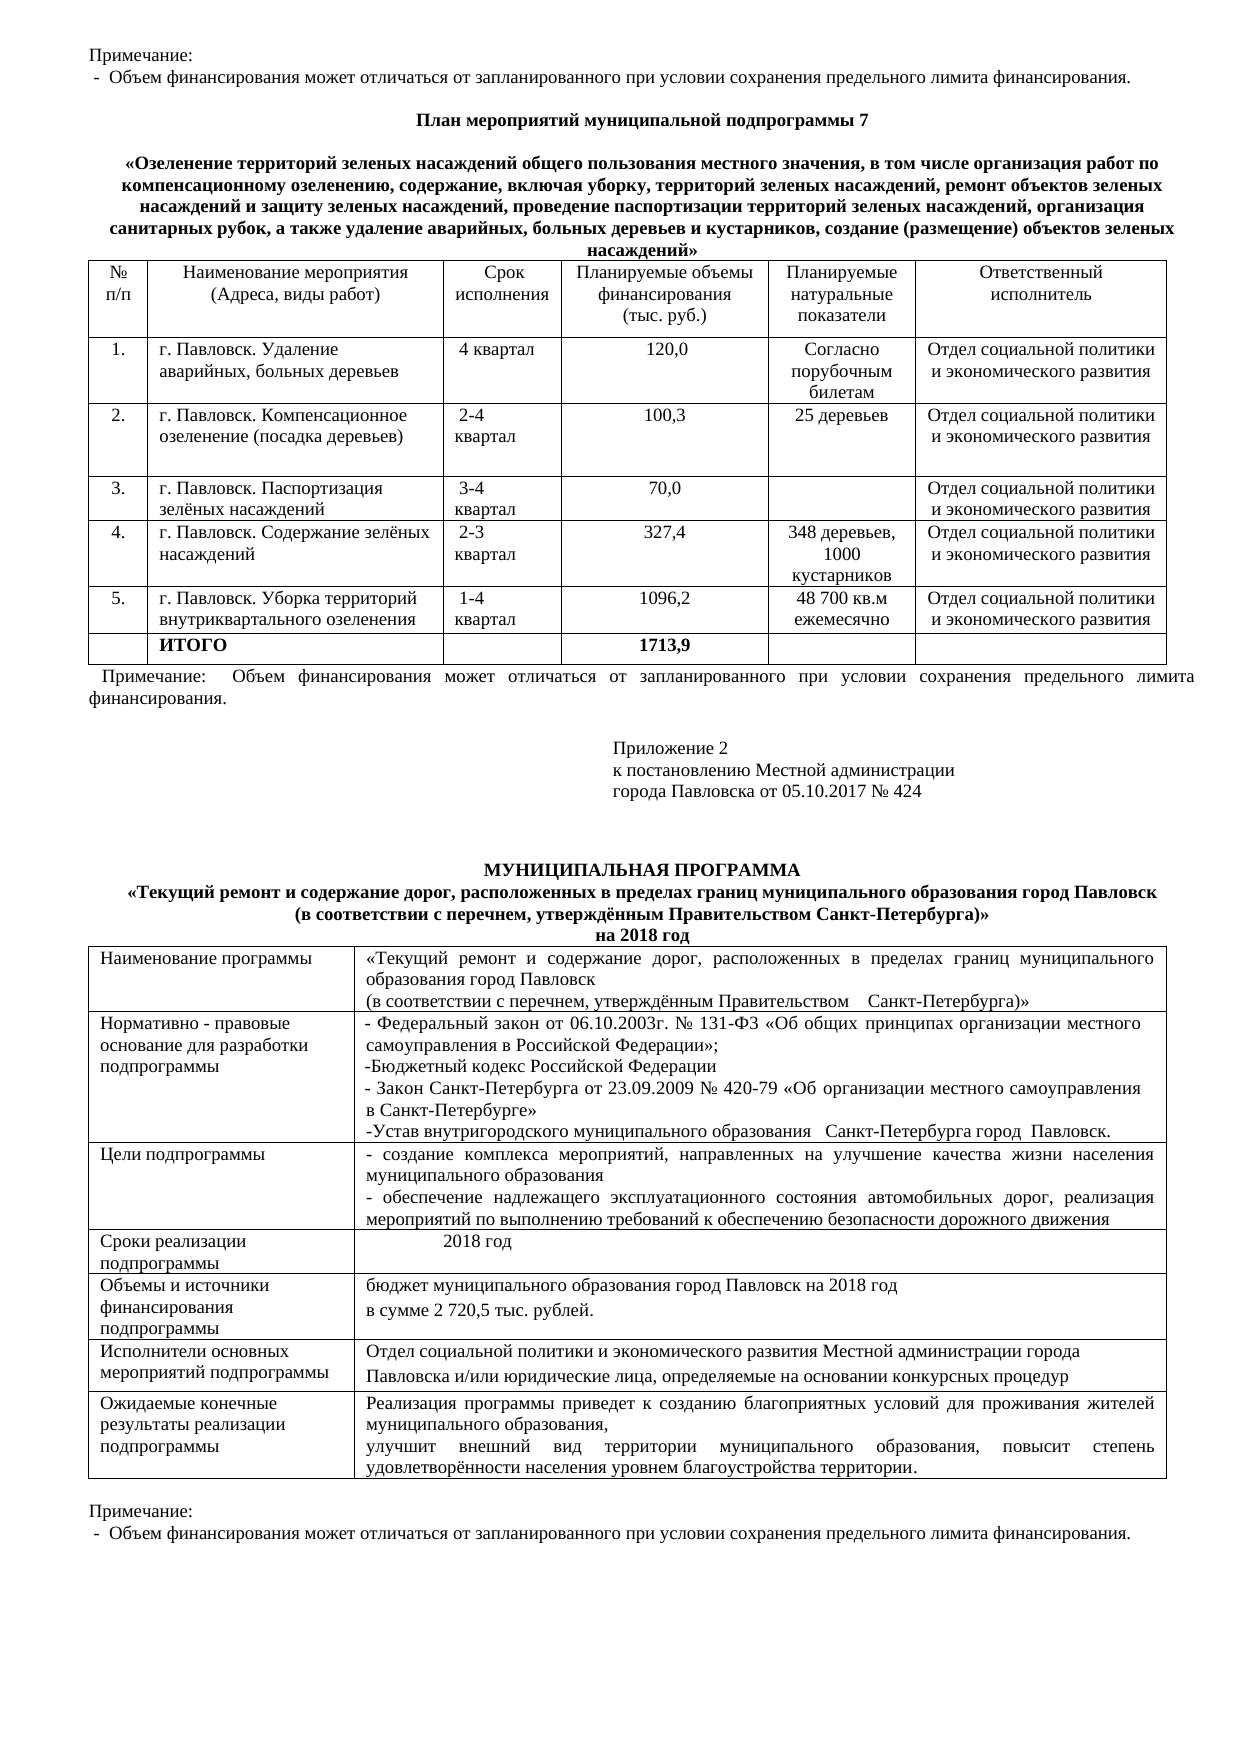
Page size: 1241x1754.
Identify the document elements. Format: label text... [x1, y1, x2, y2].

table_cell [89, 634, 147, 664]
table_cell 3-4 квартал [444, 477, 561, 520]
table_cell г. Павловск. Содержание зелёных насаждений [148, 521, 443, 586]
table_header Срок исполнения [444, 261, 561, 337]
table_cell 120,0 [562, 338, 768, 403]
table_cell Исполнители основных мероприятий подпрограммы [89, 1340, 354, 1391]
table_cell 1096,2 [562, 587, 768, 632]
table_cell 2. [89, 404, 147, 476]
table_header Планируемые натуральные показатели [769, 261, 915, 337]
table_cell 100,3 [562, 404, 768, 476]
table_cell Отдел социальной политики и экономического развития [916, 521, 1166, 586]
table_cell Нормативно - правовые основание для разработки подпрограммы [89, 1012, 354, 1142]
table_cell Отдел социальной политики и экономического развития [916, 404, 1166, 476]
table_cell 1. [89, 338, 147, 403]
table_cell - Федеральный закон от 06.10.2003г. № 131-Ф3 «Об общих принципах организации местного самоуправления в Российской Федерации»; -Бюджетный кодекс Российской Федерации - Закон Санкт-Петербурга от 23.09.2009 № 420-79 «Об организации местного самоуправления в Санкт-Петербурге» -Устав внутригородского муниципального образования Санкт-Петербурга город Павловск. [355, 1012, 1166, 1142]
text - Объем финансирования может отличаться от запланированного при условии сохранения предельного лимита финансирования. [89, 66, 1196, 87]
table_cell 70,0 [562, 477, 768, 520]
table_cell 2-4 квартал [444, 404, 561, 476]
table_header Планируемые объемы финансирования (тыс. руб.) [562, 261, 768, 337]
table_header «Текущий ремонт и содержание дорог, расположенных в пределах границ муниципального образования город Павловск (в соответствии с перечнем, утверждённым Правительством Санкт-Петербурга)» [355, 947, 1166, 1011]
table_cell 2-3 квартал [444, 521, 561, 586]
table_header Ответственный исполнитель [916, 261, 1166, 337]
table_cell [769, 477, 915, 520]
table_cell 25 деревьев [769, 404, 915, 476]
table_cell Отдел социальной политики и экономического развития Местной администрации города Павловска и/или юридические лица, определяемые на основании конкурсных процедур [355, 1340, 1166, 1391]
text «Озеленение территорий зеленых насаждений общего пользования местного значения, в том числе организация работ по компенсационному озеленению, содержание, включая уборку, территорий зеленых насаждений, ремонт объектов зеленых насаждений и защиту зеленых насаждений, проведение паспортизации территорий зеленых насаждений, организация санитарных рубок, а также удаление аварийных, больных деревьев и кустарников, создание (размещение) объектов зеленых насаждений» [89, 152, 1196, 260]
table_cell Согласно порубочным билетам [769, 338, 915, 403]
table_header Наименование мероприятия (Адреса, виды работ) [148, 261, 443, 337]
table_cell - создание комплекса мероприятий, направленных на улучшение качества жизни населения муниципального образования - обеспечение надлежащего эксплуатационного состояния автомобильных дорог, реализация мероприятий по выполнению требований к обеспечению безопасности дорожного движения [355, 1143, 1166, 1229]
table_cell г. Павловск. Удаление аварийных, больных деревьев [148, 338, 443, 403]
table_cell 348 деревьев, 1000 кустарников [769, 521, 915, 586]
table_cell 1713,9 [562, 634, 768, 664]
table_cell 2018 год [355, 1230, 1166, 1273]
table_cell [769, 634, 915, 664]
text МУНИЦИПАЛЬНАЯ ПРОГРАММА [89, 859, 1196, 881]
table_cell Отдел социальной политики и экономического развития [916, 587, 1166, 632]
table_cell г. Павловск. Паспортизация зелёных насаждений [148, 477, 443, 520]
table_cell Цели подпрограммы [89, 1143, 354, 1229]
text Примечание: Объем финансирования может отличаться от запланированного при условии сохранения предельного лимита финансирования. [89, 665, 1196, 708]
table_header № п/п [89, 261, 147, 337]
table_cell 4 квартал [444, 338, 561, 403]
table_cell 5. [89, 587, 147, 632]
text Примечание: [89, 44, 1196, 66]
text к постановлению Местной администрации [89, 759, 1196, 780]
table_cell 48 700 кв.м ежемесячно [769, 587, 915, 632]
text «Текущий ремонт и содержание дорог, расположенных в пределах границ муниципального образования город Павловск [89, 881, 1196, 902]
table_cell Сроки реализации подпрограммы [89, 1230, 354, 1273]
table_cell г. Павловск. Компенсационное озеленение (посадка деревьев) [148, 404, 443, 476]
text Приложение 2 [89, 737, 1196, 759]
table_cell г. Павловск. Уборка территорий внутриквартального озеленения [148, 587, 443, 632]
table_cell 4. [89, 521, 147, 586]
text План мероприятий муниципальной подпрограммы 7 [89, 109, 1196, 131]
text Примечание: [89, 1500, 1196, 1522]
text (в соответствии с перечнем, утверждённым Правительством Санкт-Петербурга)» [89, 902, 1196, 924]
table_cell 1-4 квартал [444, 587, 561, 632]
table_cell бюджет муниципального образования город Павловск на 2018 год в сумме 2 720,5 тыс. рублей. [355, 1274, 1166, 1339]
table_cell [444, 634, 561, 664]
table_cell [916, 634, 1166, 664]
table_cell ИТОГО [148, 634, 443, 664]
table_cell Отдел социальной политики и экономического развития [916, 477, 1166, 520]
text города Павловска от 05.10.2017 № 424 [89, 780, 1196, 802]
table_cell Объемы и источники финансирования подпрограммы [89, 1274, 354, 1339]
table_cell Реализация программы приведет к созданию благоприятных условий для проживания жителей муниципального образования, улучшит внешний вид территории муниципального образования, повысит степень удовлетворённости населения уровнем благоустройства территории. [355, 1392, 1166, 1478]
text - Объем финансирования может отличаться от запланированного при условии сохранения предельного лимита финансирования. [89, 1522, 1196, 1543]
table_cell Отдел социальной политики и экономического развития [916, 338, 1166, 403]
text на 2018 год [89, 924, 1196, 946]
table_cell 3. [89, 477, 147, 520]
table_cell Ожидаемые конечные результаты реализации подпрограммы [89, 1392, 354, 1478]
table_header Наименование программы [89, 947, 354, 1011]
table_cell 327,4 [562, 521, 768, 586]
